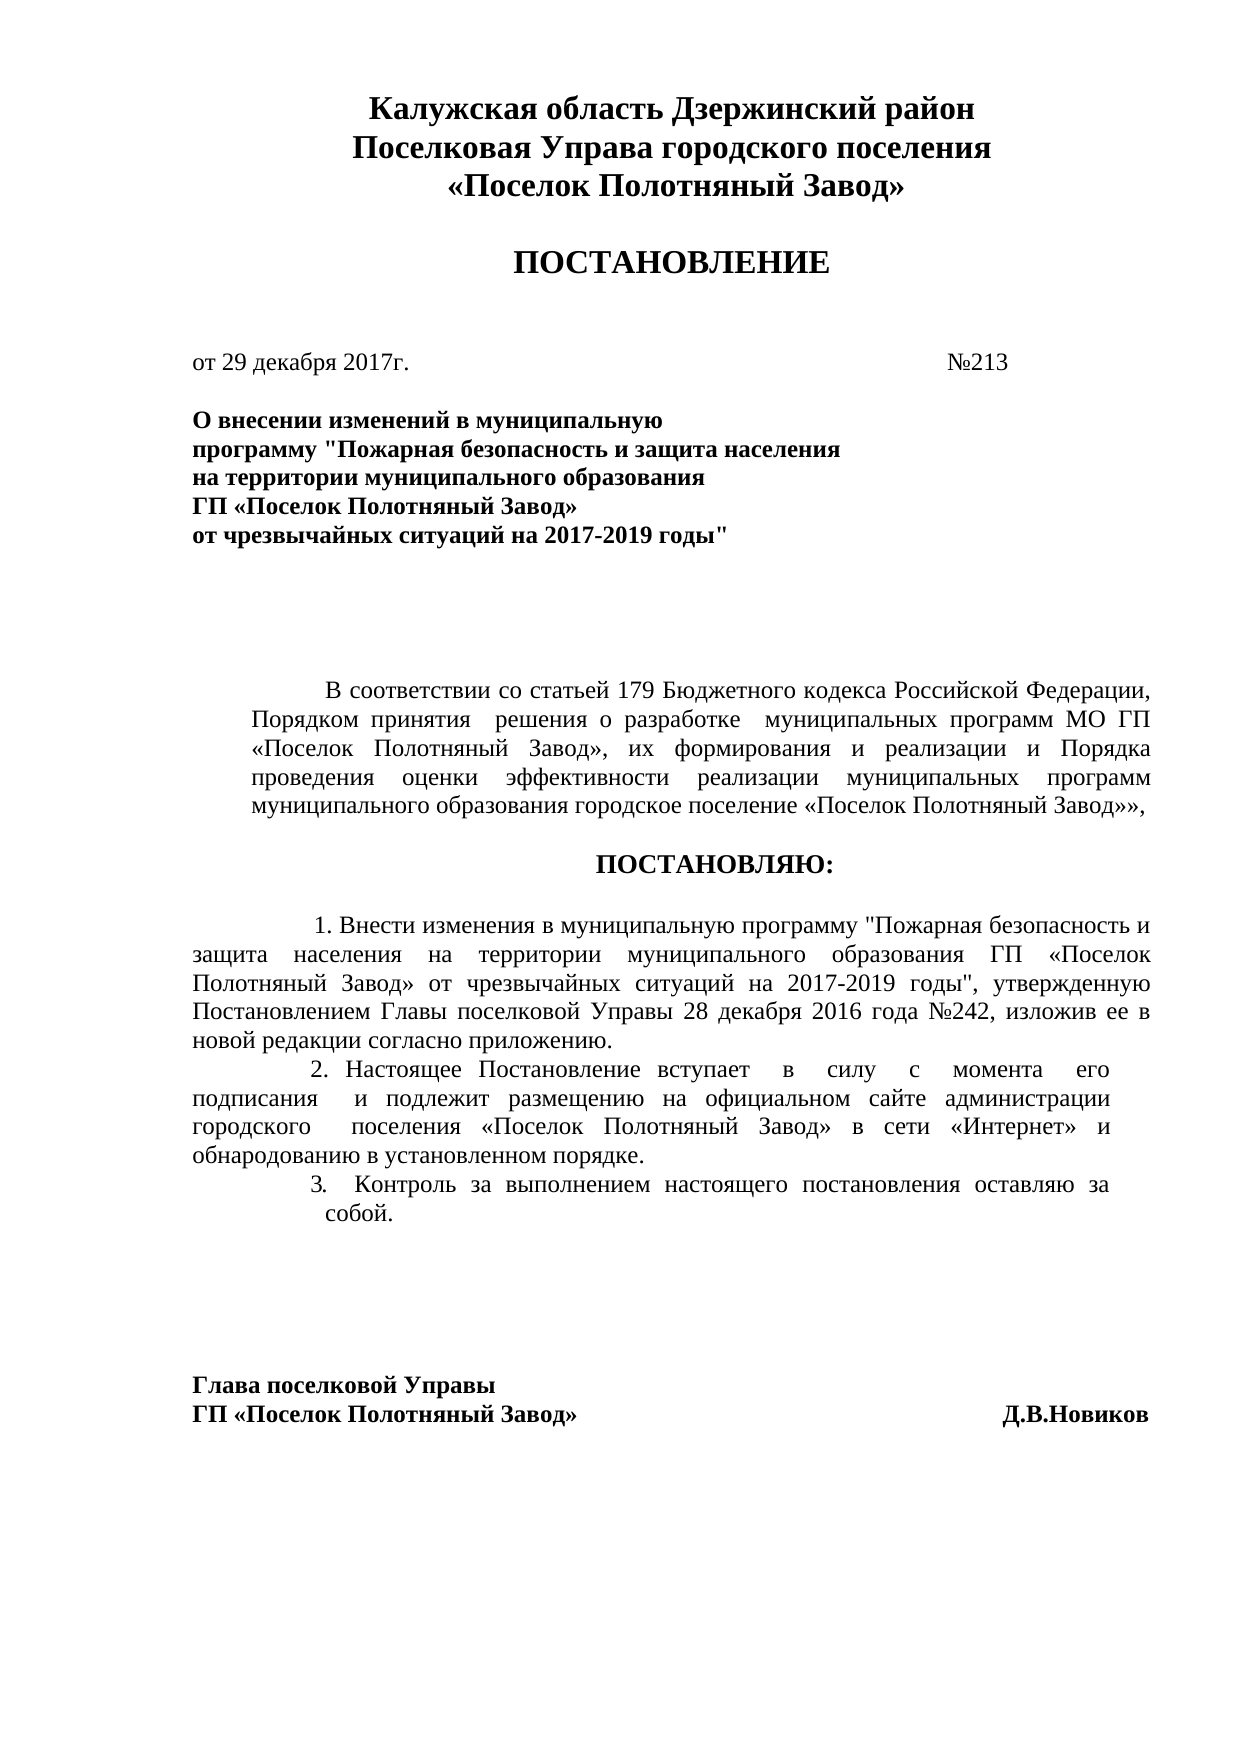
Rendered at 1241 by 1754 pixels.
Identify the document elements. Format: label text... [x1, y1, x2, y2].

text от 29 декабря 2017г. №213 [192, 347, 1152, 376]
text Глава поселковой Управы [192, 1370, 1152, 1399]
text 1. Внести изменения в муниципальную программу "Пожарная безопасность и защита населения на территории муниципального образования ГП «Поселок Полотняный Завод» от чрезвычайных ситуаций на 2017-2019 годы", утвержденную Постановлением Главы поселковой Управы 28 декабря 2016 года №242, изложив ее в новой редакции согласно приложению. [192, 910, 1152, 1054]
text «Поселок Полотняный Завод» [192, 165, 1152, 204]
text ПОСТАНОВЛЯЮ: [251, 848, 1110, 879]
text 3. Контроль за выполнением настоящего постановления оставляю за собой. [310, 1169, 1110, 1226]
text Калужская область Дзержинский район [192, 89, 1152, 127]
text ПОСТАНОВЛЕНИЕ [192, 242, 1152, 280]
text В соответствии со статьей 179 Бюджетного кодекса Российской Федерации, Порядком принятия решения о разработке муниципальных программ МО ГП «Поселок Полотняный Завод», их формирования и реализации и Порядка проведения оценки эффективности реализации муниципальных программ муниципального образования городское поселение «Поселок Полотняный Завод»», [251, 675, 1152, 819]
text Поселковая Управа городского поселения [192, 127, 1152, 165]
text программу "Пожарная безопасность и защита населения [192, 434, 1152, 462]
text О внесении изменений в муниципальную [192, 405, 1110, 434]
text от чрезвычайных ситуаций на 2017-2019 годы" [192, 520, 1152, 549]
text на территории муниципального образования [192, 462, 1152, 491]
text ГП «Поселок Полотняный Завод» [192, 491, 1152, 520]
text ГП «Поселок Полотняный Завод» Д.В.Новиков [192, 1399, 1152, 1428]
text 2. Настоящее Постановление вступает в силу с момента его подписания и подлежит размещению на официальном сайте администрации городского поселения «Поселок Полотняный Завод» в сети «Интернет» и обнародованию в установленном порядке. [192, 1054, 1110, 1169]
